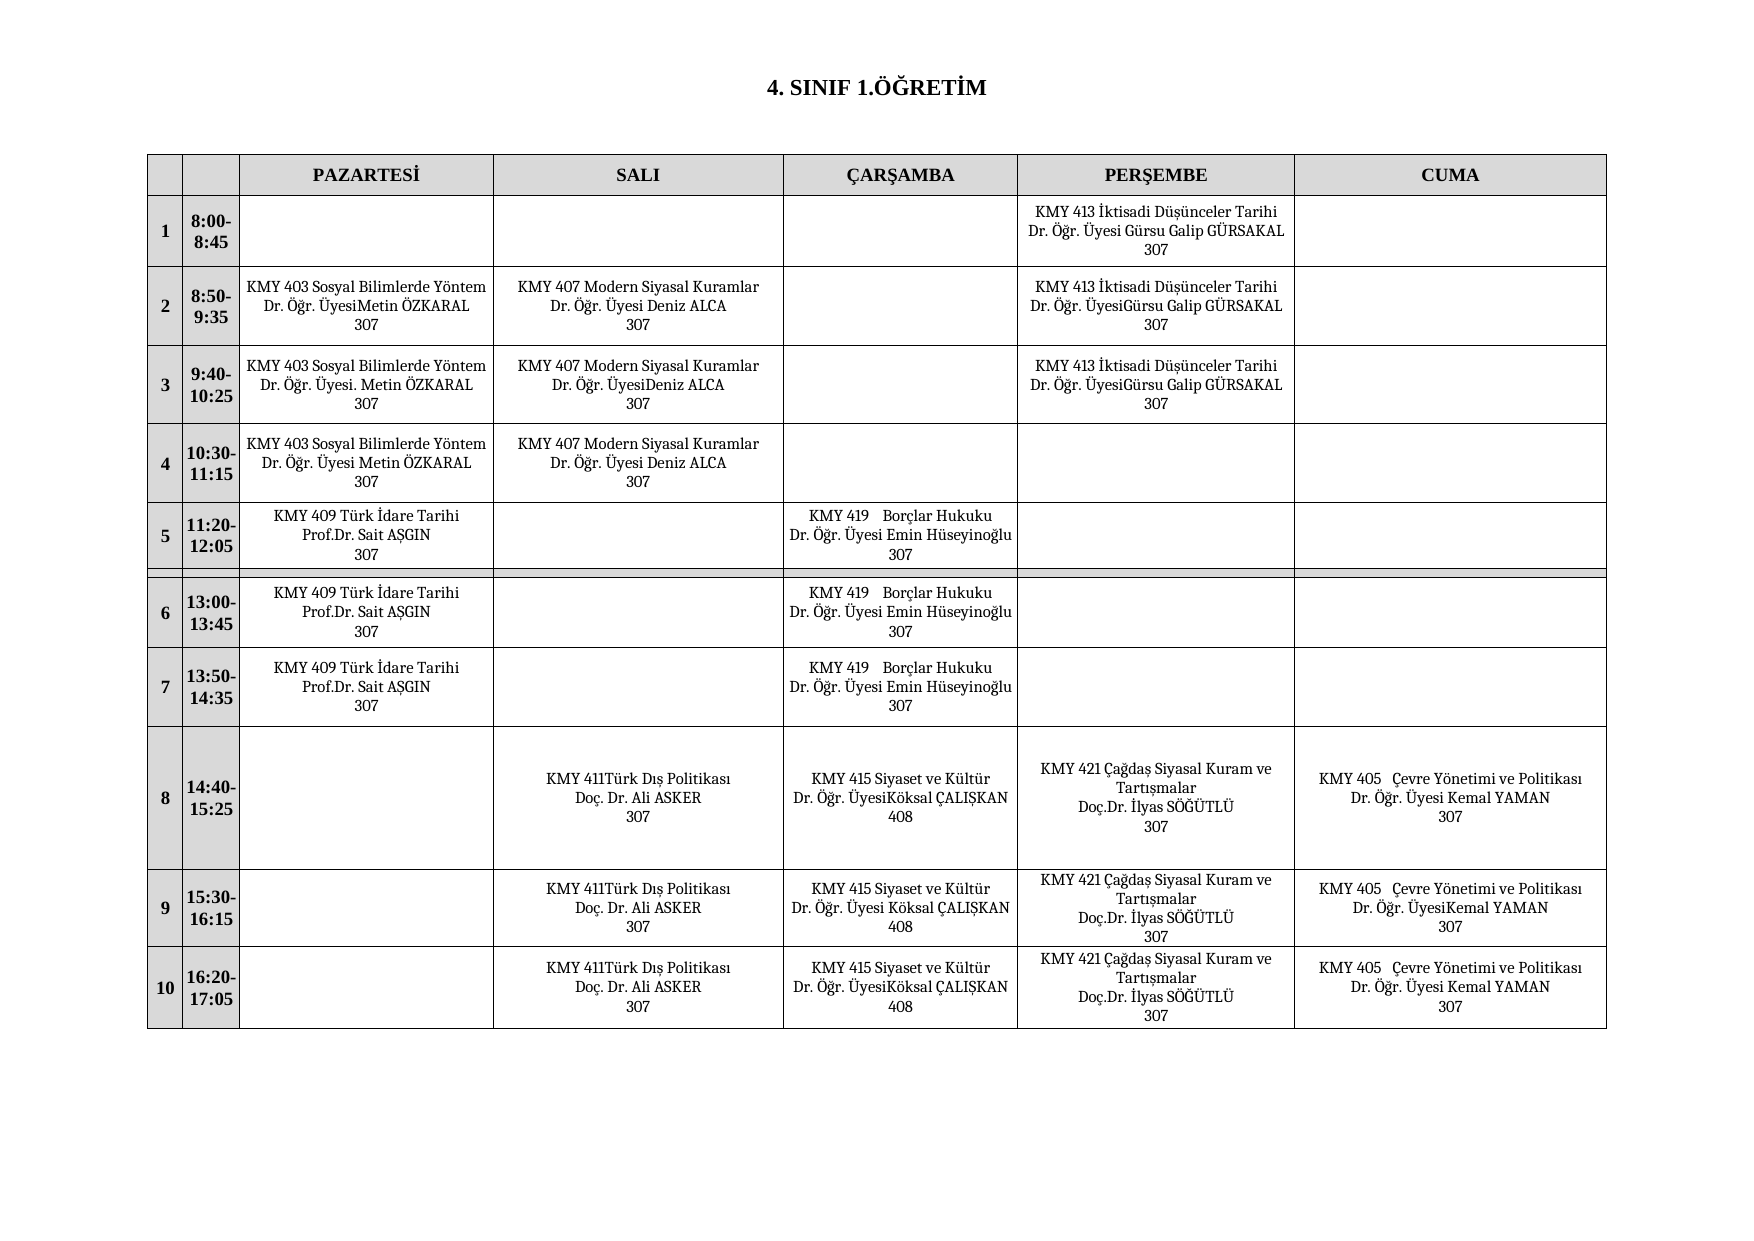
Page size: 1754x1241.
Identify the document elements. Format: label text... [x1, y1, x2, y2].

table_cell KMY 419 Borçlar Hukuku Dr. Öğr. Üyesi Emin Hüseyinoğlu 307 [784, 578, 1017, 647]
table_cell [1295, 267, 1606, 345]
table_header PAZARTESİ [240, 155, 493, 195]
table_cell KMY 407 Modern Siyasal Kuramlar Dr. Öğr. Üyesi Deniz ALCA 307 [494, 267, 783, 345]
table_cell KMY 413 İktisadi Düşünceler Tarihi Dr. Öğr. ÜyesiGürsu Galip GÜRSAKAL 307 [1018, 346, 1294, 423]
table_cell 11:20-12:05 [183, 503, 239, 568]
table_cell [494, 648, 783, 726]
table_cell [784, 267, 1017, 345]
table_cell [1018, 648, 1294, 726]
table_cell 9:40-10:25 [183, 346, 239, 423]
table_cell 14:40-15:25 [183, 727, 239, 869]
table_cell [240, 947, 493, 1028]
table_cell KMY 405 Çevre Yönetimi ve Politikası Dr. Öğr. Üyesi Kemal YAMAN 307 [1295, 947, 1606, 1028]
table_cell [784, 569, 1017, 577]
table_cell [1295, 569, 1606, 577]
table_cell KMY 403 Sosyal Bilimlerde Yöntem Dr. Öğr. Üyesi. Metin ÖZKARAL 307 [240, 346, 493, 423]
table_cell [1295, 578, 1606, 647]
table_cell KMY 409 Türk İdare Tarihi Prof.Dr. Sait AŞGIN 307 [240, 503, 493, 568]
table_cell KMY 413 İktisadi Düşünceler Tarihi Dr. Öğr. ÜyesiGürsu Galip GÜRSAKAL 307 [1018, 267, 1294, 345]
table_cell 9 [148, 870, 182, 946]
table_cell [148, 569, 182, 577]
table_cell [240, 727, 493, 869]
table_cell KMY 421 Çağdaş Siyasal Kuram ve Tartışmalar Doç.Dr. İlyas SÖĞÜTLÜ 307 [1018, 947, 1294, 1028]
table_cell [240, 196, 493, 266]
table_cell KMY 421 Çağdaş Siyasal Kuram ve Tartışmalar Doç.Dr. İlyas SÖĞÜTLÜ 307 [1018, 870, 1294, 946]
table_cell 13:50-14:35 [183, 648, 239, 726]
table_cell [784, 424, 1017, 502]
table_cell [1295, 196, 1606, 266]
table_header [183, 155, 239, 195]
table_cell KMY 407 Modern Siyasal Kuramlar Dr. Öğr. ÜyesiDeniz ALCA 307 [494, 346, 783, 423]
table_cell 8:00-8:45 [183, 196, 239, 266]
table_cell [784, 346, 1017, 423]
table_cell [494, 569, 783, 577]
table_cell 8:50-9:35 [183, 267, 239, 345]
table_cell 7 [148, 648, 182, 726]
table_cell KMY 415 Siyaset ve Kültür Dr. Öğr. Üyesi Köksal ÇALIŞKAN 408 [784, 870, 1017, 946]
table_cell 10 [148, 947, 182, 1028]
table_cell 10:30-11:15 [183, 424, 239, 502]
table_cell 1 [148, 196, 182, 266]
table_cell KMY 409 Türk İdare Tarihi Prof.Dr. Sait AŞGIN 307 [240, 648, 493, 726]
table_cell [240, 569, 493, 577]
table_cell [1018, 578, 1294, 647]
table_cell [494, 578, 783, 647]
table_cell [1295, 424, 1606, 502]
table_cell [784, 196, 1017, 266]
table_cell KMY 419 Borçlar Hukuku Dr. Öğr. Üyesi Emin Hüseyinoğlu 307 [784, 648, 1017, 726]
table_cell KMY 405 Çevre Yönetimi ve Politikası Dr. Öğr. Üyesi Kemal YAMAN 307 [1295, 727, 1606, 869]
table_cell KMY 413 İktisadi Düşünceler Tarihi Dr. Öğr. Üyesi Gürsu Galip GÜRSAKAL 307 [1018, 196, 1294, 266]
table_cell [494, 503, 783, 568]
table_cell [1018, 569, 1294, 577]
table_cell KMY 403 Sosyal Bilimlerde Yöntem Dr. Öğr. ÜyesiMetin ÖZKARAL 307 [240, 267, 493, 345]
table_cell KMY 411Türk Dış Politikası Doç. Dr. Ali ASKER 307 [494, 727, 783, 869]
table_cell 3 [148, 346, 182, 423]
table_cell [240, 870, 493, 946]
table_cell 4 [148, 424, 182, 502]
table_header ÇARŞAMBA [784, 155, 1017, 195]
table_cell [1295, 648, 1606, 726]
table_cell 6 [148, 578, 182, 647]
table_cell [494, 196, 783, 266]
table_header PERŞEMBE [1018, 155, 1294, 195]
table_header SALI [494, 155, 783, 195]
table_header [148, 155, 182, 195]
table_cell KMY 421 Çağdaş Siyasal Kuram ve Tartışmalar Doç.Dr. İlyas SÖĞÜTLÜ 307 [1018, 727, 1294, 869]
table_cell KMY 411Türk Dış Politikası Doç. Dr. Ali ASKER 307 [494, 947, 783, 1028]
table_cell KMY 409 Türk İdare Tarihi Prof.Dr. Sait AŞGIN 307 [240, 578, 493, 647]
table_cell KMY 415 Siyaset ve Kültür Dr. Öğr. ÜyesiKöksal ÇALIŞKAN 408 [784, 727, 1017, 869]
table_cell 15:30-16:15 [183, 870, 239, 946]
table_cell [1295, 346, 1606, 423]
table_cell 2 [148, 267, 182, 345]
table_cell [1018, 424, 1294, 502]
table_cell 8 [148, 727, 182, 869]
table_header CUMA [1295, 155, 1606, 195]
table_cell KMY 411Türk Dış Politikası Doç. Dr. Ali ASKER 307 [494, 870, 783, 946]
table_cell KMY 403 Sosyal Bilimlerde Yöntem Dr. Öğr. Üyesi Metin ÖZKARAL 307 [240, 424, 493, 502]
table_cell [183, 569, 239, 577]
table_cell 5 [148, 503, 182, 568]
table_cell [1295, 503, 1606, 568]
table_cell 13:00-13:45 [183, 578, 239, 647]
table_cell KMY 407 Modern Siyasal Kuramlar Dr. Öğr. Üyesi Deniz ALCA 307 [494, 424, 783, 502]
text 4. SINIF 1.ÖĞRETİM [148, 74, 1606, 100]
table_cell [1018, 503, 1294, 568]
table_cell KMY 405 Çevre Yönetimi ve Politikası Dr. Öğr. ÜyesiKemal YAMAN 307 [1295, 870, 1606, 946]
table_cell 16:20-17:05 [183, 947, 239, 1028]
table_cell KMY 419 Borçlar Hukuku Dr. Öğr. Üyesi Emin Hüseyinoğlu 307 [784, 503, 1017, 568]
table_cell KMY 415 Siyaset ve Kültür Dr. Öğr. ÜyesiKöksal ÇALIŞKAN 408 [784, 947, 1017, 1028]
